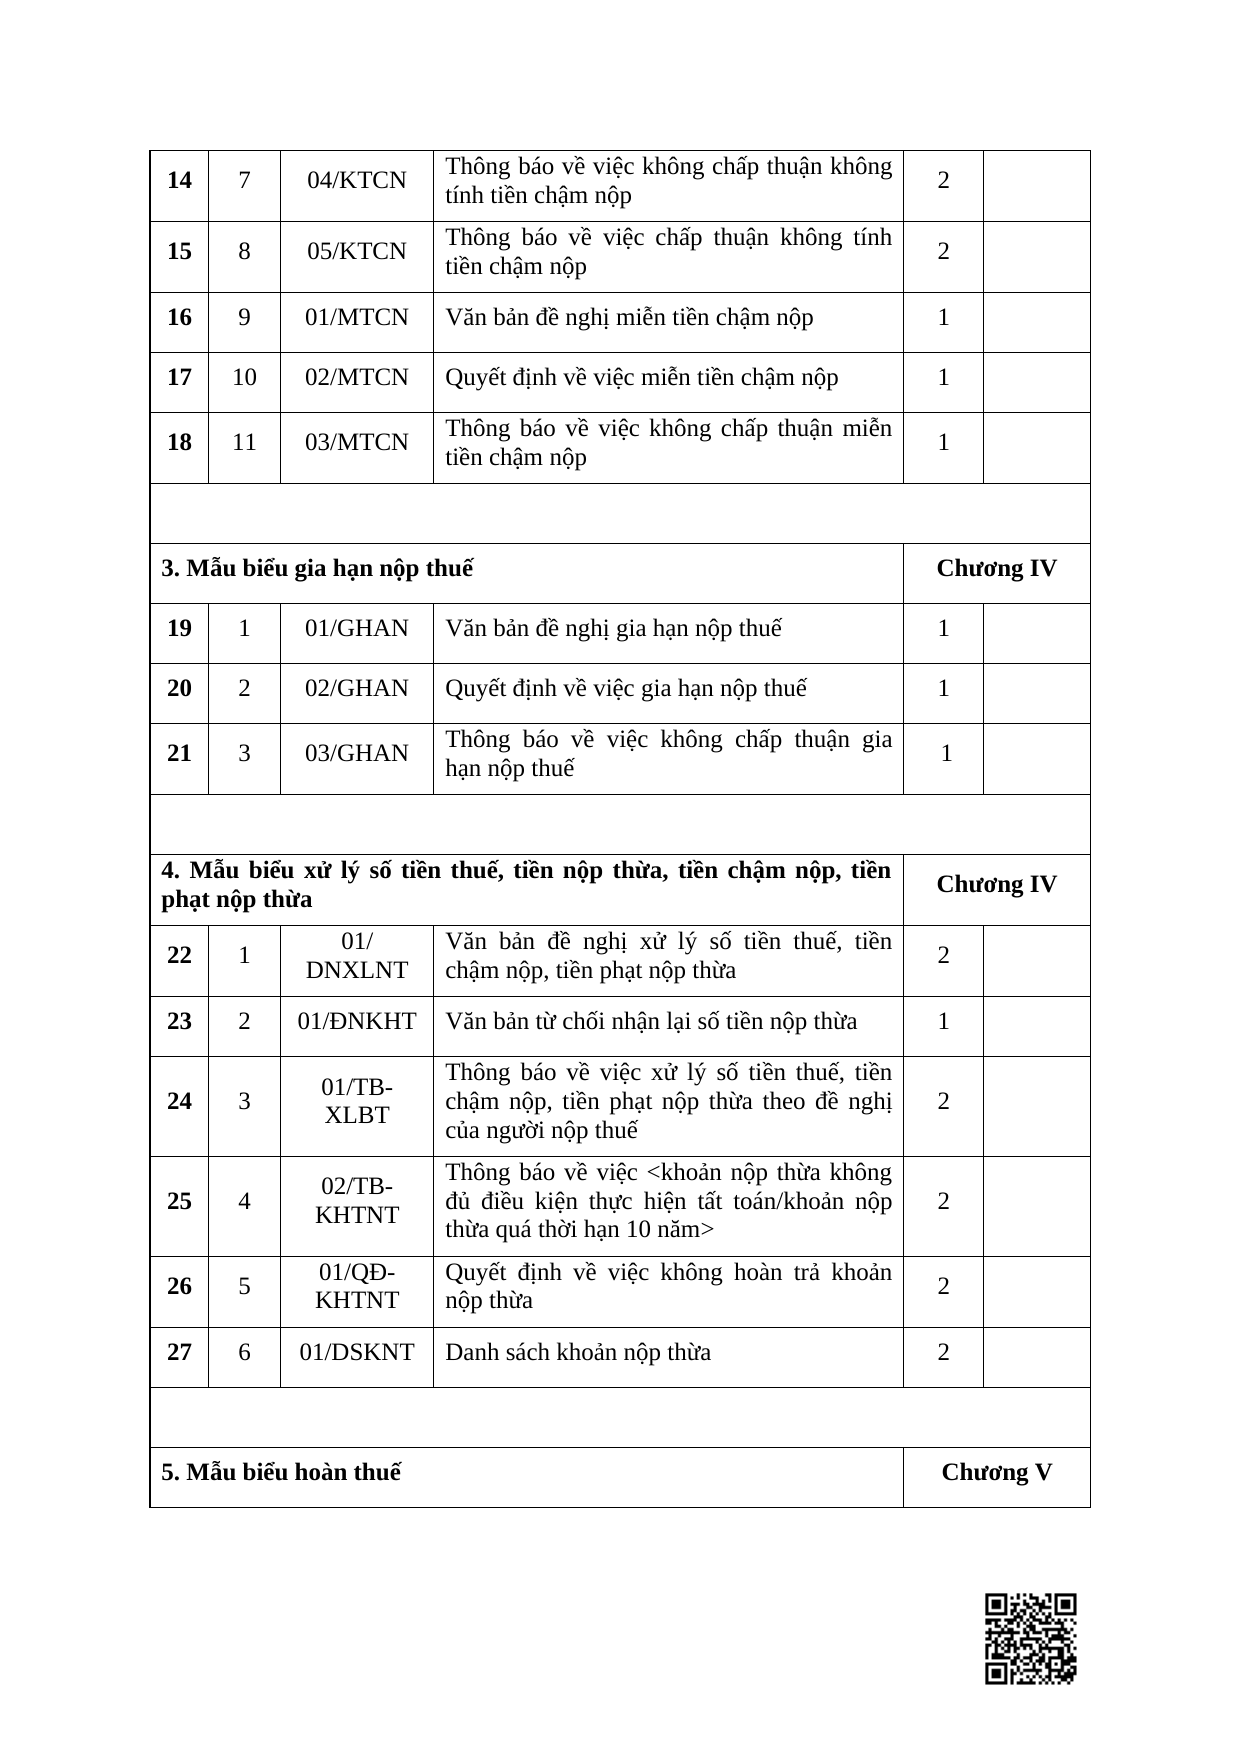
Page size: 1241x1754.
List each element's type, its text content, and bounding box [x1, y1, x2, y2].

table_cell Quyết định về việc không hoàn trả khoản nộp thừa [434, 1257, 903, 1327]
table_cell 23 [151, 997, 208, 1056]
table_cell 04/KTCN [281, 151, 433, 221]
table_cell 03/MTCN [281, 413, 433, 483]
table_cell [984, 1257, 1090, 1327]
picture [973, 1581, 1091, 1699]
table_cell 1 [904, 604, 983, 663]
table_cell 2 [904, 1328, 983, 1387]
table_cell 22 [151, 926, 208, 996]
table_cell [151, 1388, 1090, 1447]
table_cell 01/QĐ-KHTNT [281, 1257, 433, 1327]
table_cell 01/DSKNT [281, 1328, 433, 1387]
table_cell 02/TB-KHTNT [281, 1157, 433, 1256]
table_cell 11 [209, 413, 280, 483]
table_cell 14 [151, 151, 208, 221]
table_cell [984, 353, 1090, 412]
table_cell 1 [904, 293, 983, 352]
table_cell Quyết định về việc gia hạn nộp thuế [434, 664, 903, 723]
table_cell 3 [209, 1057, 280, 1156]
table_cell [984, 413, 1090, 483]
table_cell [984, 1057, 1090, 1156]
table_cell Thông báo về việc <khoản nộp thừa không đủ điều kiện thực hiện tất toán/khoản nộp thừa quá thời hạn 10 năm> [434, 1157, 903, 1256]
table_cell 9 [209, 293, 280, 352]
table_cell 3 [209, 724, 280, 794]
table_cell 2 [904, 1057, 983, 1156]
table_cell 8 [209, 222, 280, 292]
table_cell [984, 997, 1090, 1056]
table_cell 3. Mẫu biểu gia hạn nộp thuế [151, 544, 903, 603]
table_cell Văn bản đề nghị gia hạn nộp thuế [434, 604, 903, 663]
table_cell Chương IV [904, 544, 1090, 603]
table_cell [151, 484, 1090, 543]
table_cell Thông báo về việc không chấp thuận miễn tiền chậm nộp [434, 413, 903, 483]
table_cell 2 [904, 1257, 983, 1327]
table_cell 17 [151, 353, 208, 412]
table_cell 1 [904, 413, 983, 483]
table_cell Quyết định về việc miễn tiền chậm nộp [434, 353, 903, 412]
table_cell 4. Mẫu biểu xử lý số tiền thuế, tiền nộp thừa, tiền chậm nộp, tiền phạt nộp thừa [151, 855, 903, 925]
table_cell 2 [904, 1157, 983, 1256]
table_cell 19 [151, 604, 208, 663]
table_cell 2 [209, 664, 280, 723]
table_cell 01/GHAN [281, 604, 433, 663]
table_cell 5 [209, 1257, 280, 1327]
table_cell 02/GHAN [281, 664, 433, 723]
table_cell [984, 664, 1090, 723]
table_cell 4 [209, 1157, 280, 1256]
table_cell 15 [151, 222, 208, 292]
table_cell 01/TB-XLBT [281, 1057, 433, 1156]
table_cell 25 [151, 1157, 208, 1256]
table_cell 01/DNXLNT [281, 926, 433, 996]
table_cell [151, 795, 1090, 854]
table_cell 01/ĐNKHT [281, 997, 433, 1056]
table_cell [984, 926, 1090, 996]
table_cell 18 [151, 413, 208, 483]
table_cell 1 [904, 997, 983, 1056]
table_cell 27 [151, 1328, 208, 1387]
table_cell [984, 1328, 1090, 1387]
table_cell Thông báo về việc xử lý số tiền thuế, tiền chậm nộp, tiền phạt nộp thừa theo đề nghị của người nộp thuế [434, 1057, 903, 1156]
table_cell 1 [904, 724, 983, 794]
table_cell 10 [209, 353, 280, 412]
table_cell 03/GHAN [281, 724, 433, 794]
table_cell Danh sách khoản nộp thừa [434, 1328, 903, 1387]
table_cell 2 [904, 151, 983, 221]
table_cell Văn bản từ chối nhận lại số tiền nộp thừa [434, 997, 903, 1056]
table_cell 02/MTCN [281, 353, 433, 412]
table_cell 2 [904, 926, 983, 996]
table_cell 2 [904, 222, 983, 292]
table_cell [984, 604, 1090, 663]
table_cell 05/KTCN [281, 222, 433, 292]
table_cell 1 [904, 664, 983, 723]
table_cell [984, 724, 1090, 794]
table_cell Văn bản đề nghị xử lý số tiền thuế, tiền chậm nộp, tiền phạt nộp thừa [434, 926, 903, 996]
table_cell 26 [151, 1257, 208, 1327]
table_cell [984, 1157, 1090, 1256]
table_cell [984, 151, 1090, 221]
table_cell Thông báo về việc chấp thuận không tính tiền chậm nộp [434, 222, 903, 292]
table_cell 21 [151, 724, 208, 794]
table_cell Thông báo về việc không chấp thuận không tính tiền chậm nộp [434, 151, 903, 221]
table_cell 5. Mẫu biểu hoàn thuế [151, 1448, 903, 1507]
table_cell 16 [151, 293, 208, 352]
table_cell [984, 293, 1090, 352]
table_cell Thông báo về việc không chấp thuận gia hạn nộp thuế [434, 724, 903, 794]
table_cell 6 [209, 1328, 280, 1387]
table_cell 24 [151, 1057, 208, 1156]
table_cell 7 [209, 151, 280, 221]
table_cell Văn bản đề nghị miễn tiền chậm nộp [434, 293, 903, 352]
table_cell 1 [904, 353, 983, 412]
table_cell 1 [209, 926, 280, 996]
table_cell 20 [151, 664, 208, 723]
table_cell [984, 222, 1090, 292]
table_cell 1 [209, 604, 280, 663]
table_cell Chương IV [904, 855, 1090, 925]
table_cell 2 [209, 997, 280, 1056]
table_cell Chương V [904, 1448, 1090, 1507]
table_cell 01/MTCN [281, 293, 433, 352]
